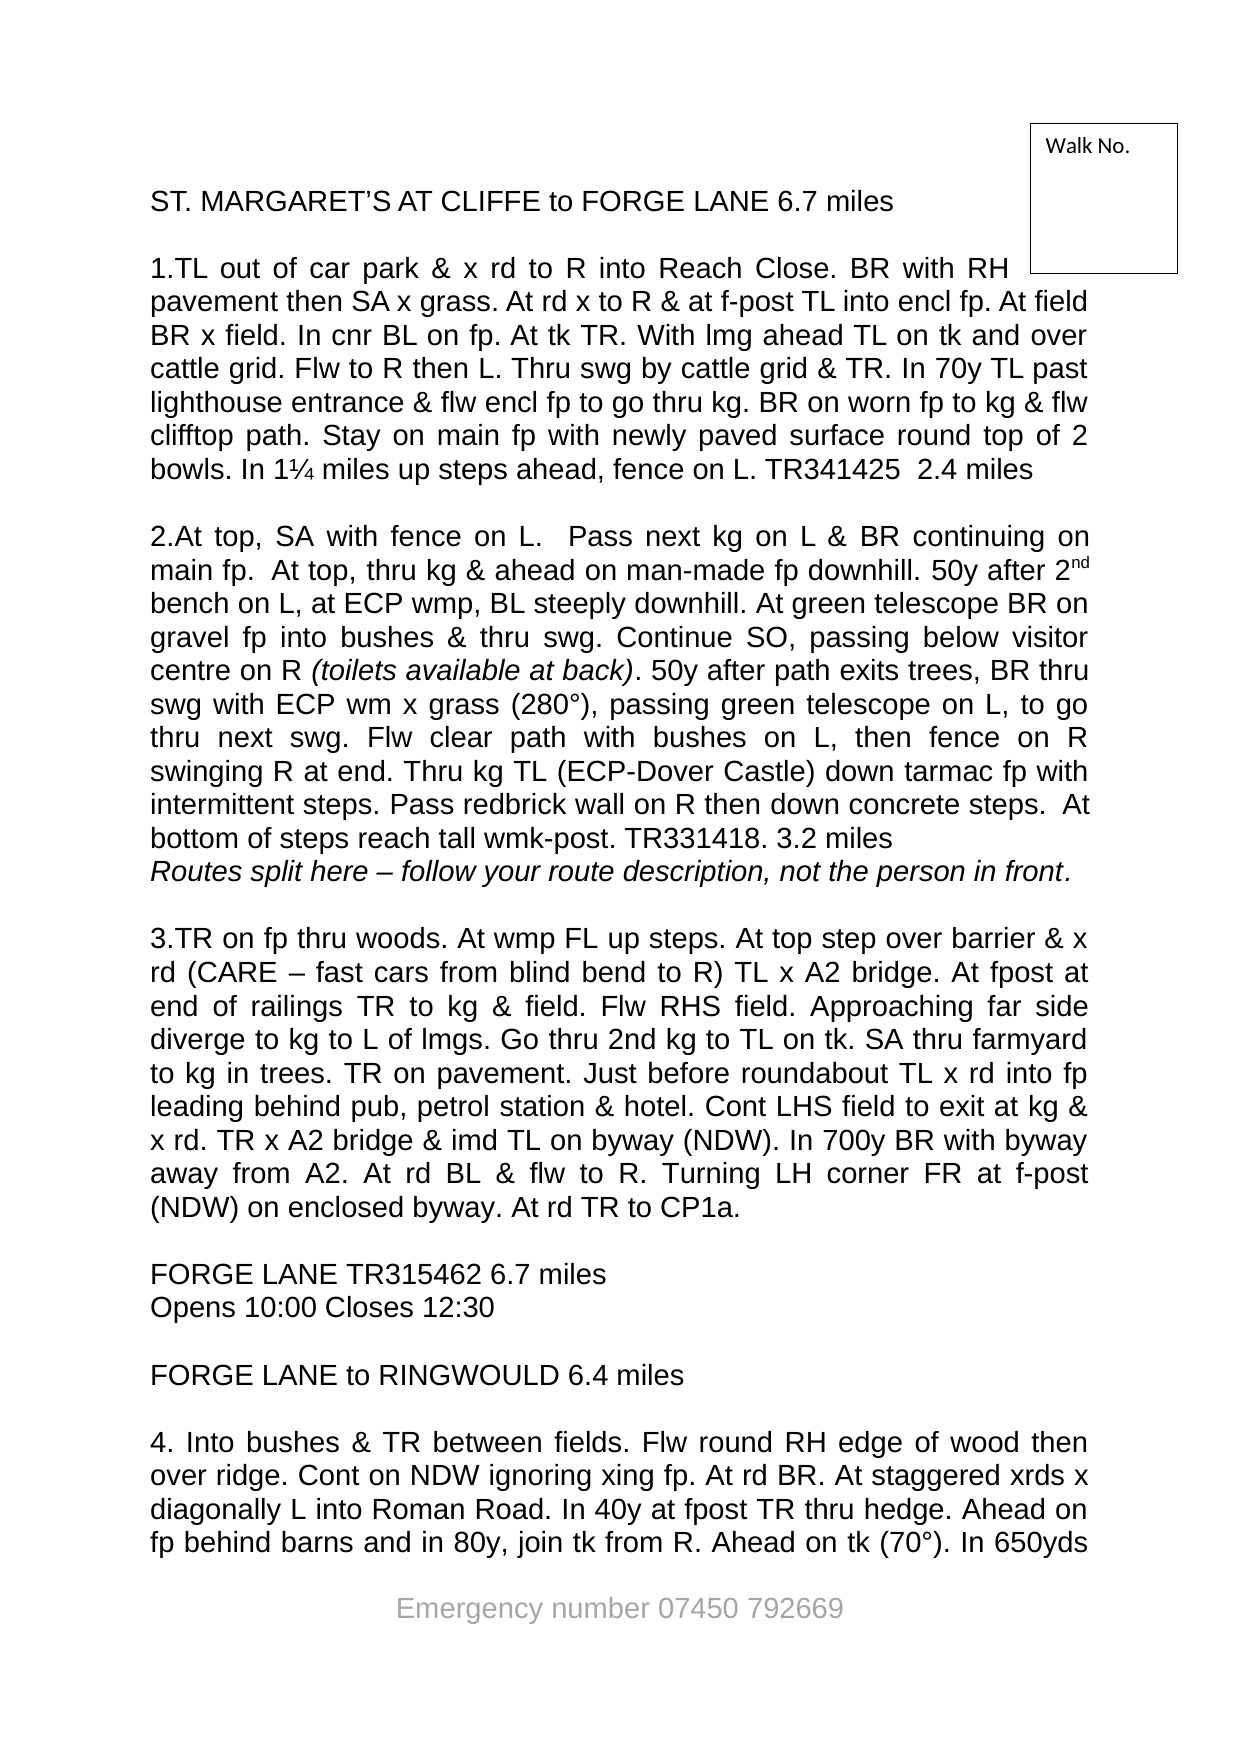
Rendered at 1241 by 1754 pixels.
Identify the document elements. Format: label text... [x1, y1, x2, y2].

text 1.TL out of car park & x rd to R into Reach Close. BR with RH pavement then SA x grass. At rd x to R & at f-post TL into encl fp. At field BR x field. In cnr BL on fp. At tk TR. With lmg ahead TL on tk and over cattle grid. Flw to R then L. Thru swg by cattle grid & TR. In 70y TL past lighthouse entrance & flw encl fp to go thru kg. BR on worn fp to kg & flw clifftop path. Stay on main fp with newly paved surface round top of 2 bowls. In 1¼ miles up steps ahead, fence on L. TR341425 2.4 miles [150, 251, 1090, 485]
text 2.At top, SA with fence on L. Pass next kg on L & BR continuing on main fp. At top, thru kg & ahead on man-made fp downhill. 50y after 2nd bench on L, at ECP wmp, BL steeply downhill. At green telescope BR on gravel fp into bushes & thru swg. Continue SO, passing below visitor centre on R (toilets available at back). 50y after path exits trees, BR thru swg with ECP wm x grass (280°), passing green telescope on L, to go thru next swg. Flw clear path with bushes on L, then fence on R swinging R at end. Thru kg TL (ECP-Dover Castle) down tarmac fp with intermittent steps. Pass redbrick wall on R then down concrete steps. At bottom of steps reach tall wmk-post. TR331418. 3.2 miles [150, 519, 1090, 854]
text Opens 10:00 Closes 12:30 [150, 1290, 1090, 1324]
text FORGE LANE TR315462 6.7 miles [150, 1257, 1090, 1290]
text 3.TR on fp thru woods. At wmp FL up steps. At top step over barrier & x rd (CARE – fast cars from blind bend to R) TL x A2 bridge. At fpost at end of railings TR to kg & field. Flw RHS field. Approaching far side diverge to kg to L of lmgs. Go thru 2nd kg to TL on tk. SA thru farmyard to kg in trees. TR on pavement. Just before roundabout TL x rd into fp leading behind pub, petrol station & hotel. Cont LHS field to exit at kg & x rd. TR x A2 bridge & imd TL on byway (NDW). In 700y BR with byway away from A2. At rd BL & flw to R. Turning LH corner FR at f-post (NDW) on enclosed byway. At rd TR to CP1a. [150, 921, 1090, 1223]
text ST. MARGARET’S AT CLIFFE to FORGE LANE 6.7 miles [150, 183, 1090, 217]
text FORGE LANE to RINGWOULD 6.4 miles [150, 1357, 1090, 1391]
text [150, 1424, 1090, 1559]
text Routes split here – follow your route description, not the person in front. [150, 854, 1090, 888]
